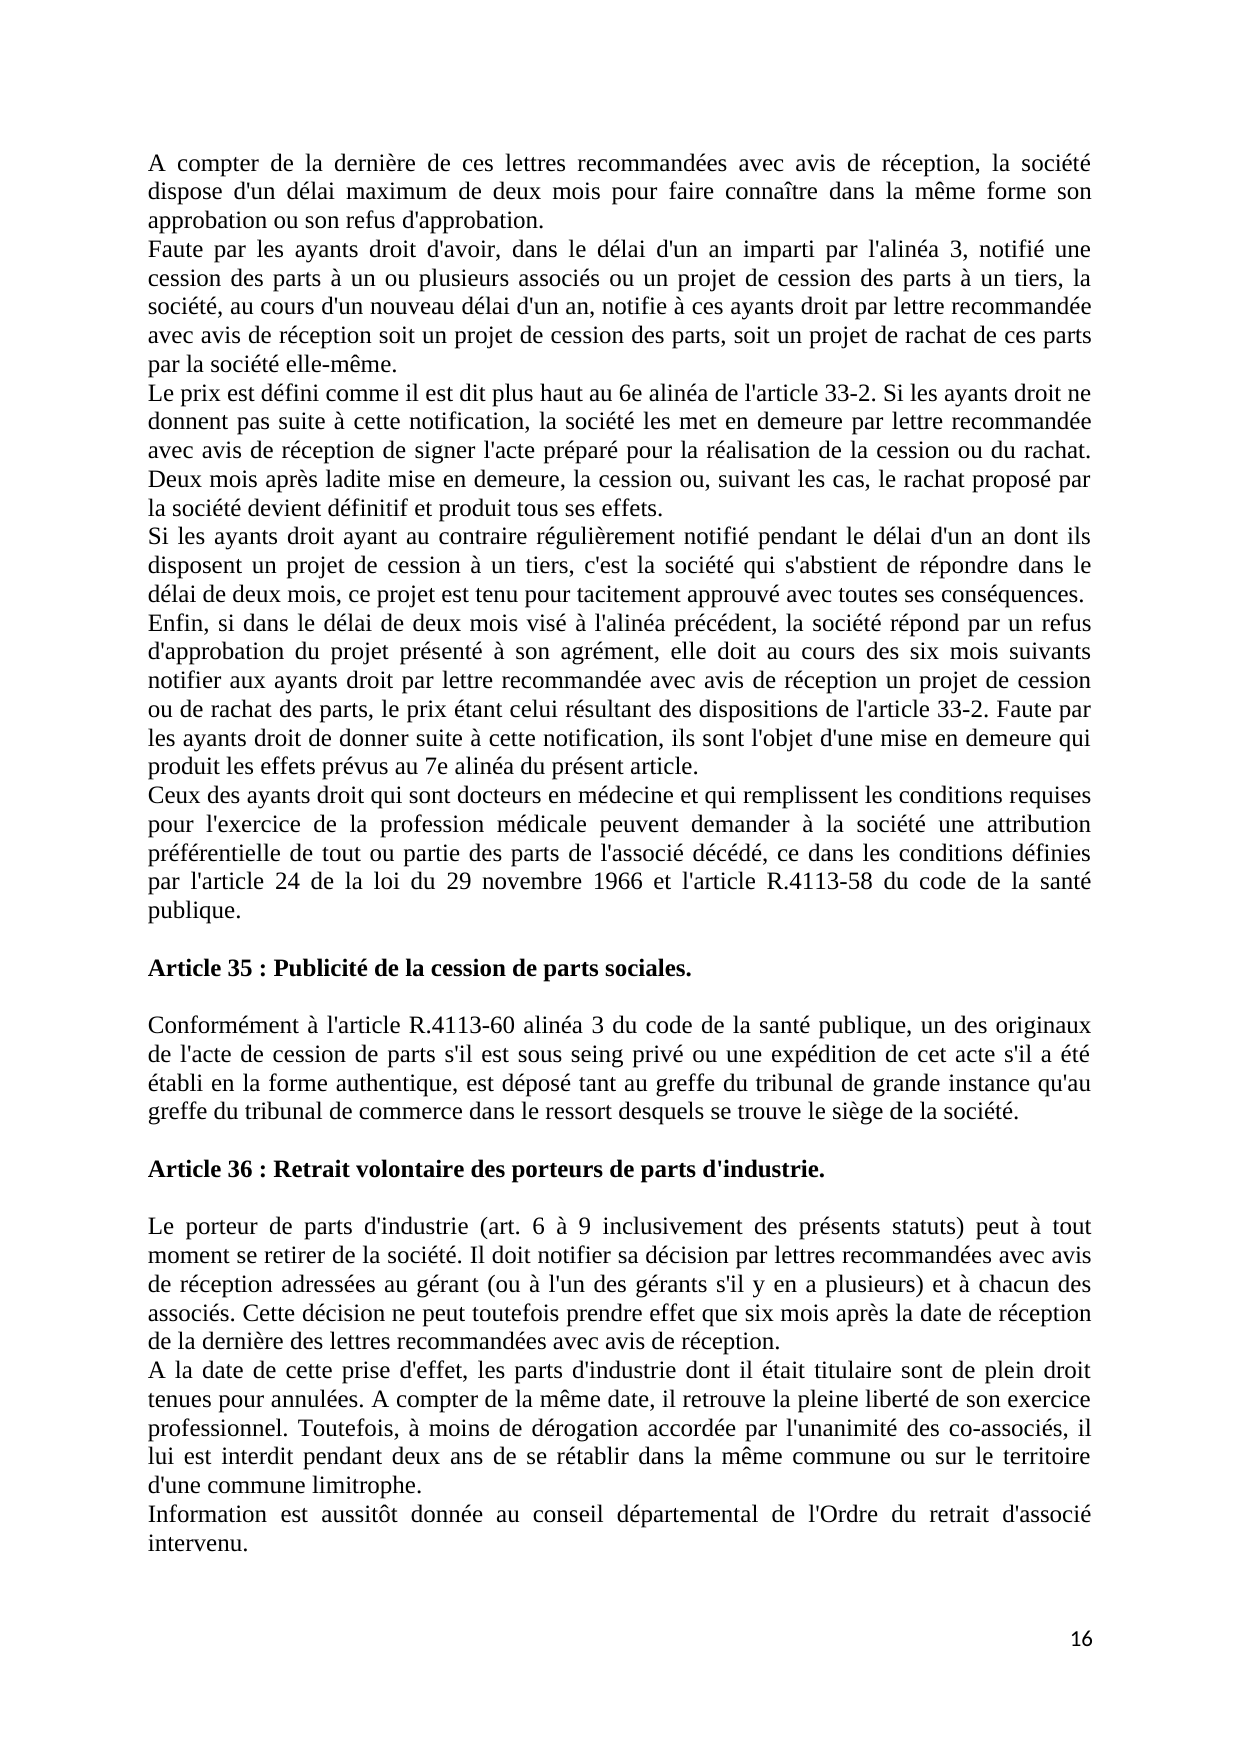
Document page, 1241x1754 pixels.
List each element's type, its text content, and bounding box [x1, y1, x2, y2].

text Article 35 : Publicité de la cession de parts sociales. [148, 953, 1093, 981]
text Faute par les ayants droit d'avoir, dans le délai d'un an imparti par l'alinéa 3, notifié une cession des parts à un ou plusieurs associés ou un projet de cession des parts à un tiers, la société, au cours d'un nouveau délai d'un an, notifie à ces ayants droit par lettre recommandée avec avis de réception soit un projet de cession des parts, soit un projet de rachat de ces parts par la société elle-même. [148, 234, 1093, 378]
text Le porteur de parts d'industrie (art. 6 à 9 inclusivement des présents statuts) peut à tout moment se retirer de la société. Il doit notifier sa décision par lettres recommandées avec avis de réception adressées au gérant (ou à l'un des gérants s'il y en a plusieurs) et à chacun des associés. Cette décision ne peut toutefois prendre effet que six mois après la date de réception de la dernière des lettres recommandées avec avis de réception. [148, 1211, 1093, 1355]
text Enfin, si dans le délai de deux mois visé à l'alinéa précédent, la société répond par un refus d'approbation du projet présenté à son agrément, elle doit au cours des six mois suivants notifier aux ayants droit par lettre recommandée avec avis de réception un projet de cession ou de rachat des parts, le prix étant celui résultant des dispositions de l'article 33-2. Faute par les ayants droit de donner suite à cette notification, ils sont l'objet d'une mise en demeure qui produit les effets prévus au 7e alinéa du présent article. [148, 608, 1093, 780]
text Ceux des ayants droit qui sont docteurs en médecine et qui remplissent les conditions requises pour l'exercice de la profession médicale peuvent demander à la société une attribution préférentielle de tout ou partie des parts de l'associé décédé, ce dans les conditions définies par l'article 24 de la loi du 29 novembre 1966 et l'article R.4113-58 du code de la santé publique. [148, 780, 1093, 924]
text Si les ayants droit ayant au contraire régulièrement notifié pendant le délai d'un an dont ils disposent un projet de cession à un tiers, c'est la société qui s'abstient de répondre dans le délai de deux mois, ce projet est tenu pour tacitement approuvé avec toutes ses conséquences. [148, 521, 1093, 608]
text Le prix est défini comme il est dit plus haut au 6e alinéa de l'article 33-2. Si les ayants droit ne donnent pas suite à cette notification, la société les met en demeure par lettre recommandée avec avis de réception de signer l'acte préparé pour la réalisation de la cession ou du rachat. Deux mois après ladite mise en demeure, la cession ou, suivant les cas, le rachat proposé par la société devient définitif et produit tous ses effets. [148, 378, 1093, 521]
text A compter de la dernière de ces lettres recommandées avec avis de réception, la société dispose d'un délai maximum de deux mois pour faire connaître dans la même forme son approbation ou son refus d'approbation. [148, 148, 1093, 234]
text Article 36 : Retrait volontaire des porteurs de parts d'industrie. [148, 1154, 1093, 1183]
text A la date de cette prise d'effet, les parts d'industrie dont il était titulaire sont de plein droit tenues pour annulées. A compter de la même date, il retrouve la pleine liberté de son exercice professionnel. Toutefois, à moins de dérogation accordée par l'unanimité des co-associés, il lui est interdit pendant deux ans de se rétablir dans la même commune ou sur le territoire d'une commune limitrophe. [148, 1355, 1093, 1499]
text Conformément à l'article R.4113-60 alinéa 3 du code de la santé publique, un des originaux de l'acte de cession de parts s'il est sous seing privé ou une expédition de cet acte s'il a été établi en la forme authentique, est déposé tant au greffe du tribunal de grande instance qu'au greffe du tribunal de commerce dans le ressort desquels se trouve le siège de la société. [148, 1010, 1093, 1125]
text Information est aussitôt donnée au conseil départemental de l'Ordre du retrait d'associé intervenu. [148, 1499, 1093, 1556]
